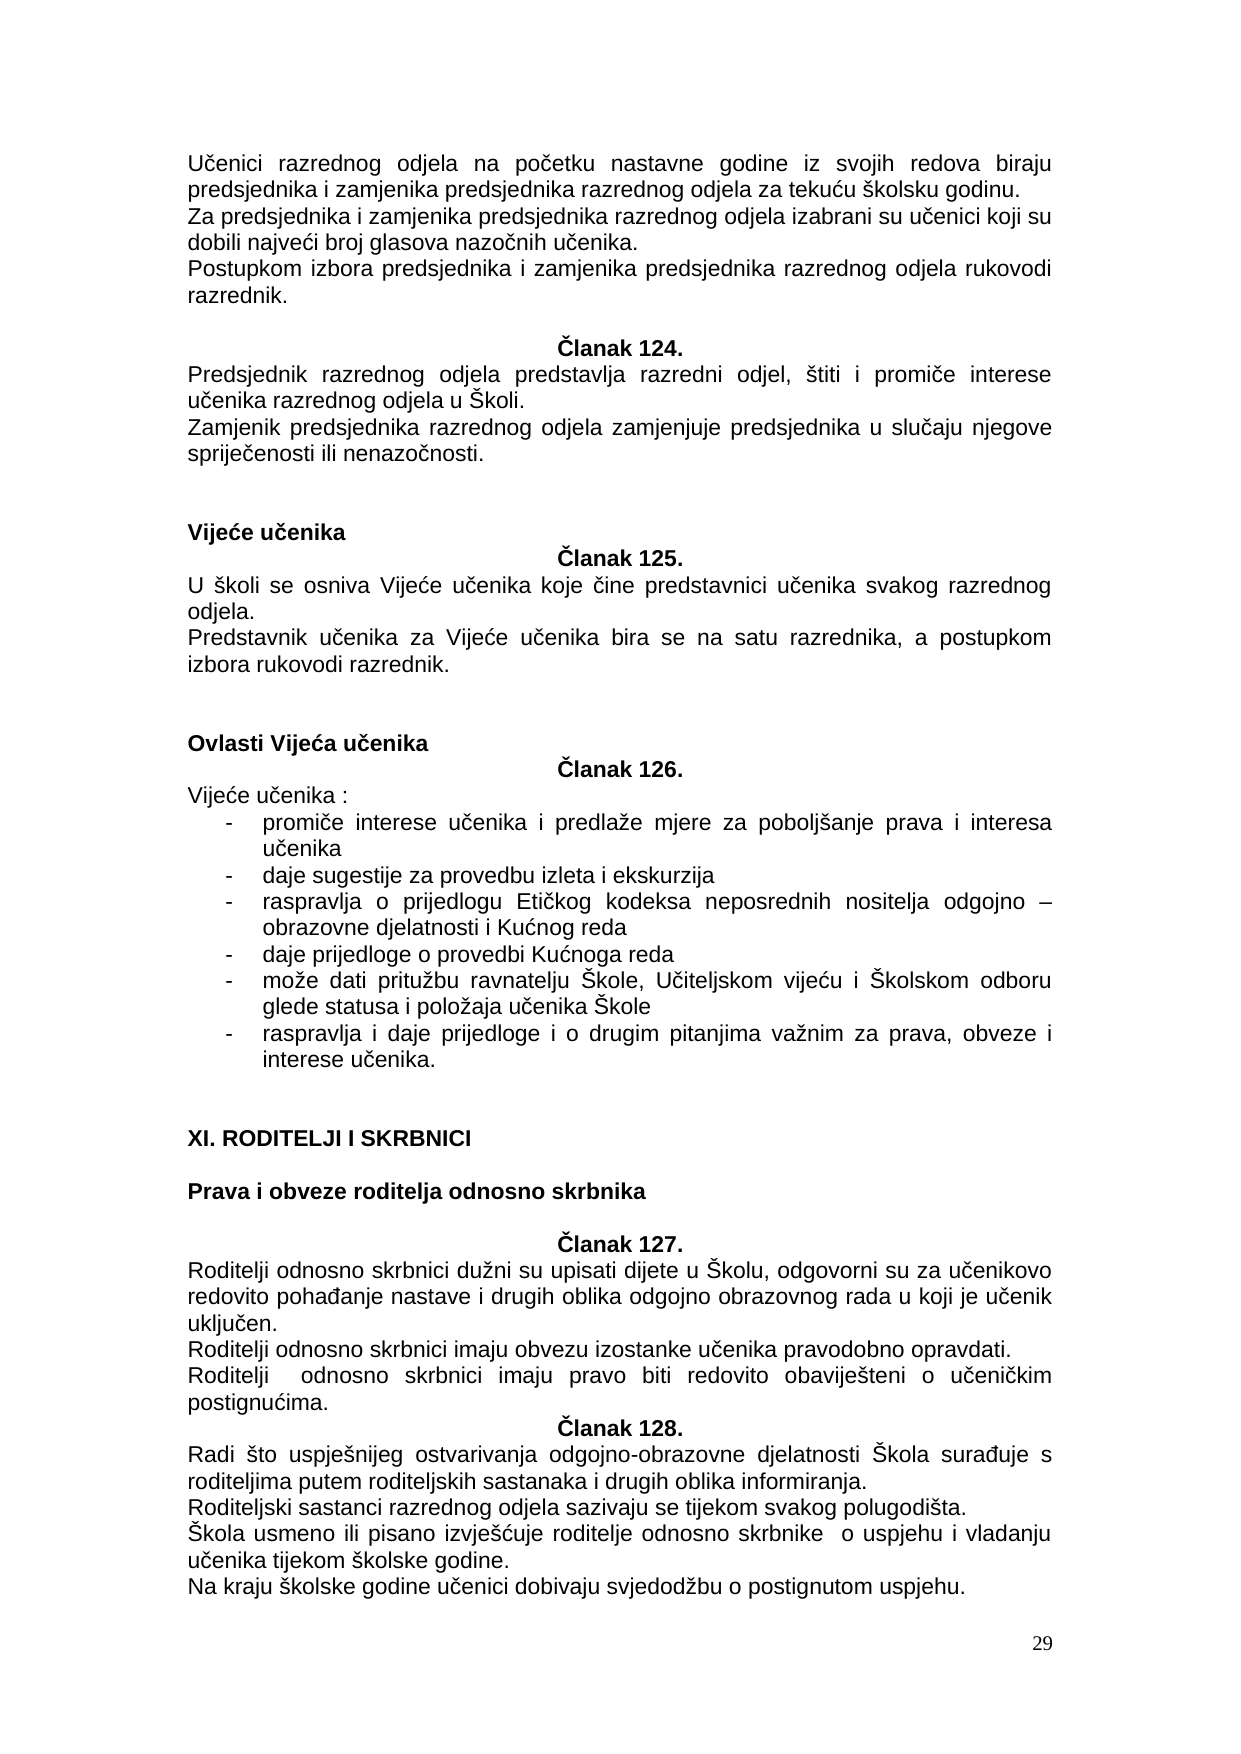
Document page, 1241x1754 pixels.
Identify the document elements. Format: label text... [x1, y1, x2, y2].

text Za predsjednika i zamjenika predsjednika razrednog odjela izabrani su učenici koji su dobili najveći broj glasova nazočnih učenika. [187, 203, 1053, 255]
text Učenici razrednog odjela na početku nastavne godine iz svojih redova biraju predsjednika i zamjenika predsjednika razrednog odjela za tekuću školsku godinu. [187, 150, 1053, 203]
list raspravlja o prijedlogu Etičkog kodeksa neposrednih nositelja odgojno –obrazovne djelatnosti i Kućnog reda [225, 888, 1053, 941]
text Postupkom izbora predsjednika i zamjenika predsjednika razrednog odjela rukovodi razrednik. [187, 255, 1053, 308]
text Škola usmeno ili pisano izvješćuje roditelje odnosno skrbnike o uspjehu i vladanju učenika tijekom školske godine. [187, 1520, 1053, 1573]
text Roditeljski sastanci razrednog odjela sazivaju se tijekom svakog polugodišta. [187, 1494, 1053, 1520]
text Predstavnik učenika za Vijeće učenika bira se na satu razrednika, a postupkom izbora rukovodi razrednik. [187, 624, 1053, 677]
text Prava i obveze roditelja odnosno skrbnika [187, 1178, 1053, 1204]
text Vijeće učenika : [187, 782, 1053, 809]
text Članak 126. [187, 756, 1053, 782]
text Roditelji odnosno skrbnici dužni su upisati dijete u Školu, odgovorni su za učenikovo redovito pohađanje nastave i drugih oblika odgojno obrazovnog rada u koji je učenik uključen. [187, 1257, 1053, 1336]
list promiče interese učenika i predlaže mjere za poboljšanje prava i interesa učenika [225, 809, 1053, 862]
text Roditelji odnosno skrbnici imaju pravo biti redovito obaviješteni o učeničkim postignućima. [187, 1362, 1053, 1415]
list daje prijedloge o provedbi Kućnoga reda [225, 941, 1053, 967]
list daje sugestije za provedbu izleta i ekskurzija [225, 862, 1053, 888]
text Vijeće učenika [187, 519, 1053, 545]
text U školi se osniva Vijeće učenika koje čine predstavnici učenika svakog razrednog odjela. [187, 572, 1053, 624]
text Zamjenik predsjednika razrednog odjela zamjenjuje predsjednika u slučaju njegove spriječenosti ili nenazočnosti. [187, 413, 1053, 466]
text Članak 127. [187, 1231, 1053, 1257]
text Ovlasti Vijeća učenika [187, 730, 1053, 756]
text Predsjednik razrednog odjela predstavlja razredni odjel, štiti i promiče interese učenika razrednog odjela u Školi. [187, 361, 1053, 413]
text Na kraju školske godine učenici dobivaju svjedodžbu o postignutom uspjehu. [187, 1573, 1053, 1599]
text Roditelji odnosno skrbnici imaju obvezu izostanke učenika pravodobno opravdati. [187, 1336, 1053, 1362]
text Članak 128. [187, 1415, 1053, 1441]
text Članak 124. [187, 334, 1053, 361]
list može dati pritužbu ravnatelju Škole, Učiteljskom vijeću i Školskom odboru glede statusa i položaja učenika Škole [225, 967, 1053, 1020]
text XI. RODITELJI I SKRBNICI [187, 1125, 1053, 1151]
text Članak 125. [187, 545, 1053, 572]
text Radi što uspješnijeg ostvarivanja odgojno-obrazovne djelatnosti Škola surađuje s roditeljima putem roditeljskih sastanaka i drugih oblika informiranja. [187, 1441, 1053, 1494]
list raspravlja i daje prijedloge i o drugim pitanjima važnim za prava, obveze i interese učenika. [225, 1020, 1053, 1072]
